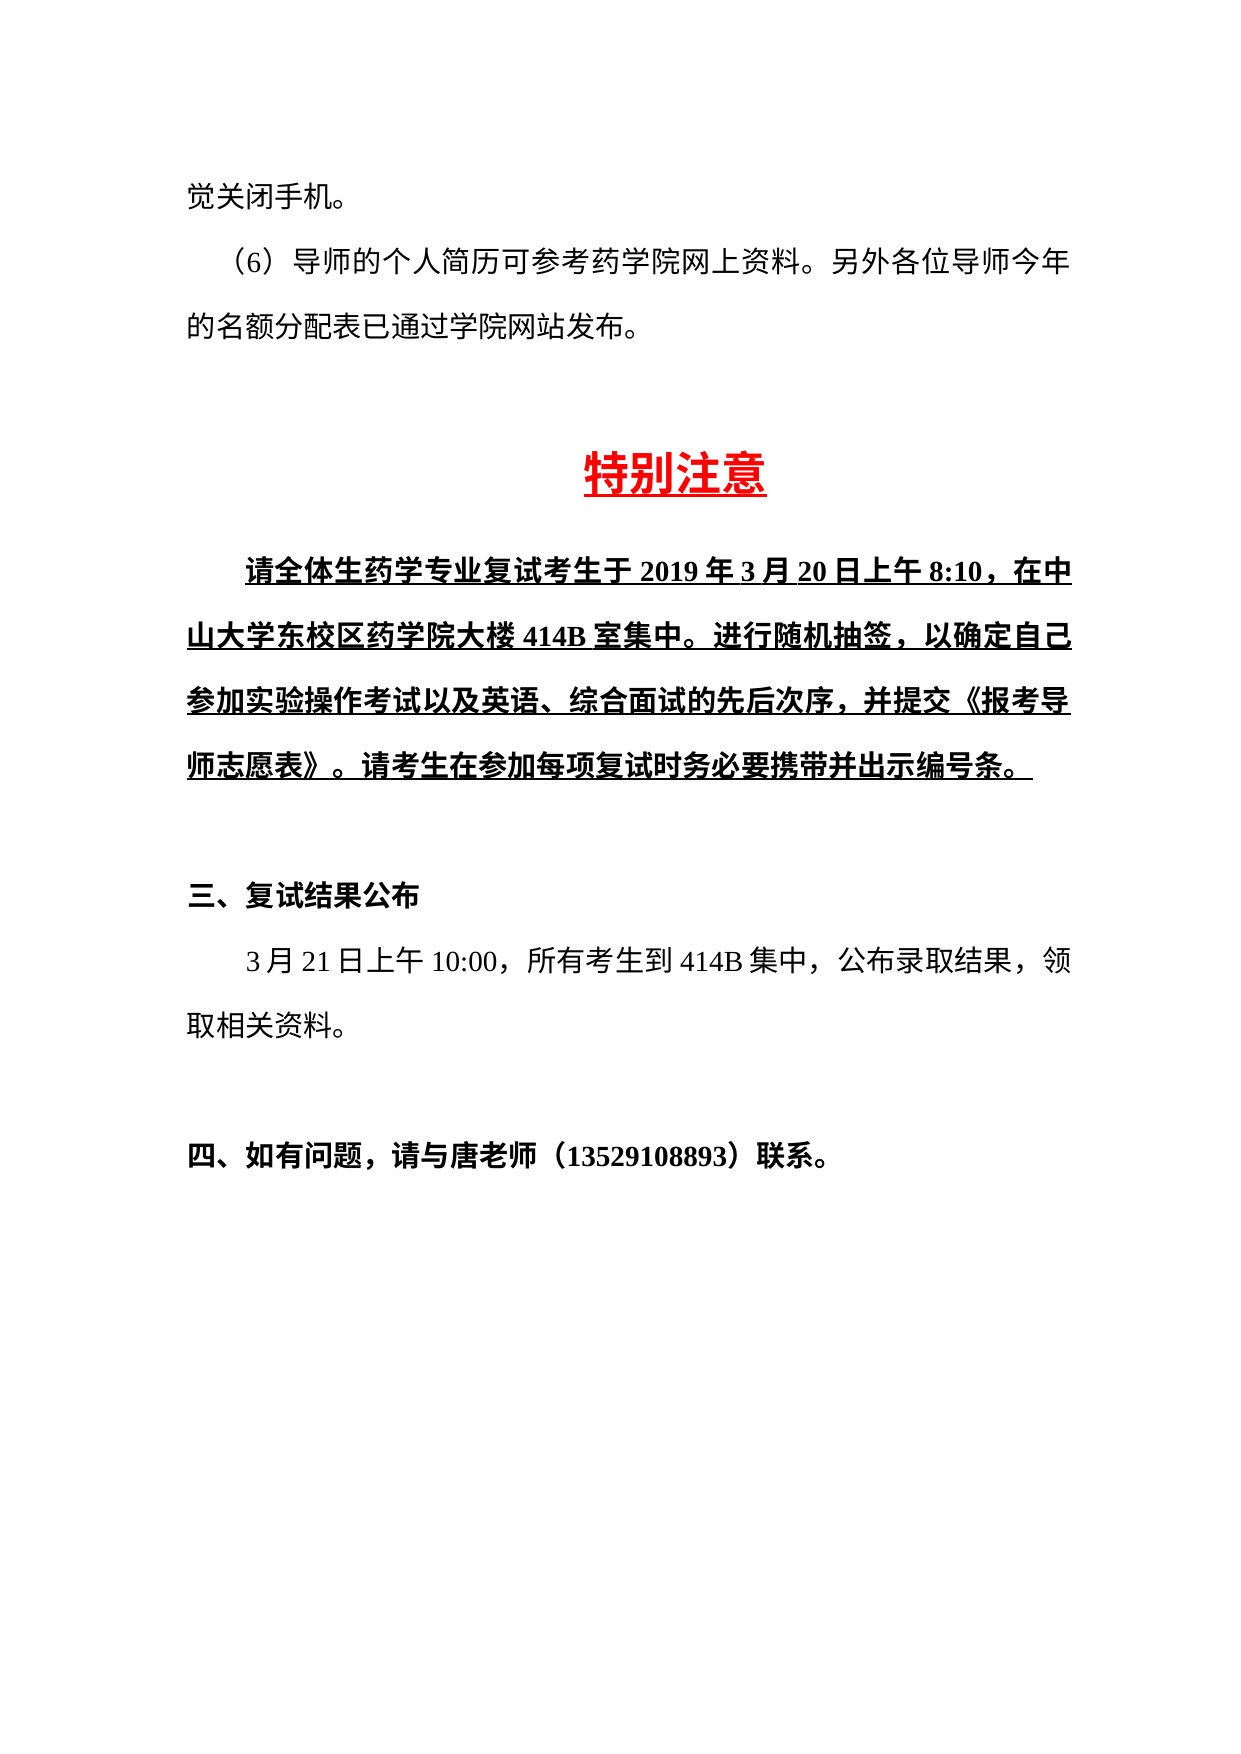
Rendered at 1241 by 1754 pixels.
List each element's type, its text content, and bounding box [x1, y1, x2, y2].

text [187, 162, 1073, 227]
text 三、复试结果公布 [187, 861, 1073, 926]
text 请全体生药学专业复试考生于2019年3月20日上午8:10，在中山大学东校区药学院大楼414B室集中。进行随机抽签，以确定自己参加实验操作考试以及英语、综合面试的先后次序，并提交《报考导师志愿表》。请考生在参加每项复试时务必要携带并出示编号条。 [187, 536, 1073, 796]
text （6）导师的个人简历可参考药学院网上资料。另外各位导师今年的名额分配表已通过学院网站发布。 [187, 227, 1073, 357]
text 3月21日上午10:00，所有考生到414B集中，公布录取结果，领取相关资料。 [187, 926, 1073, 1056]
text 四、如有问题，请与唐老师（13529108893）联系。 [187, 1121, 1073, 1186]
text 特别注意 [187, 422, 1073, 519]
